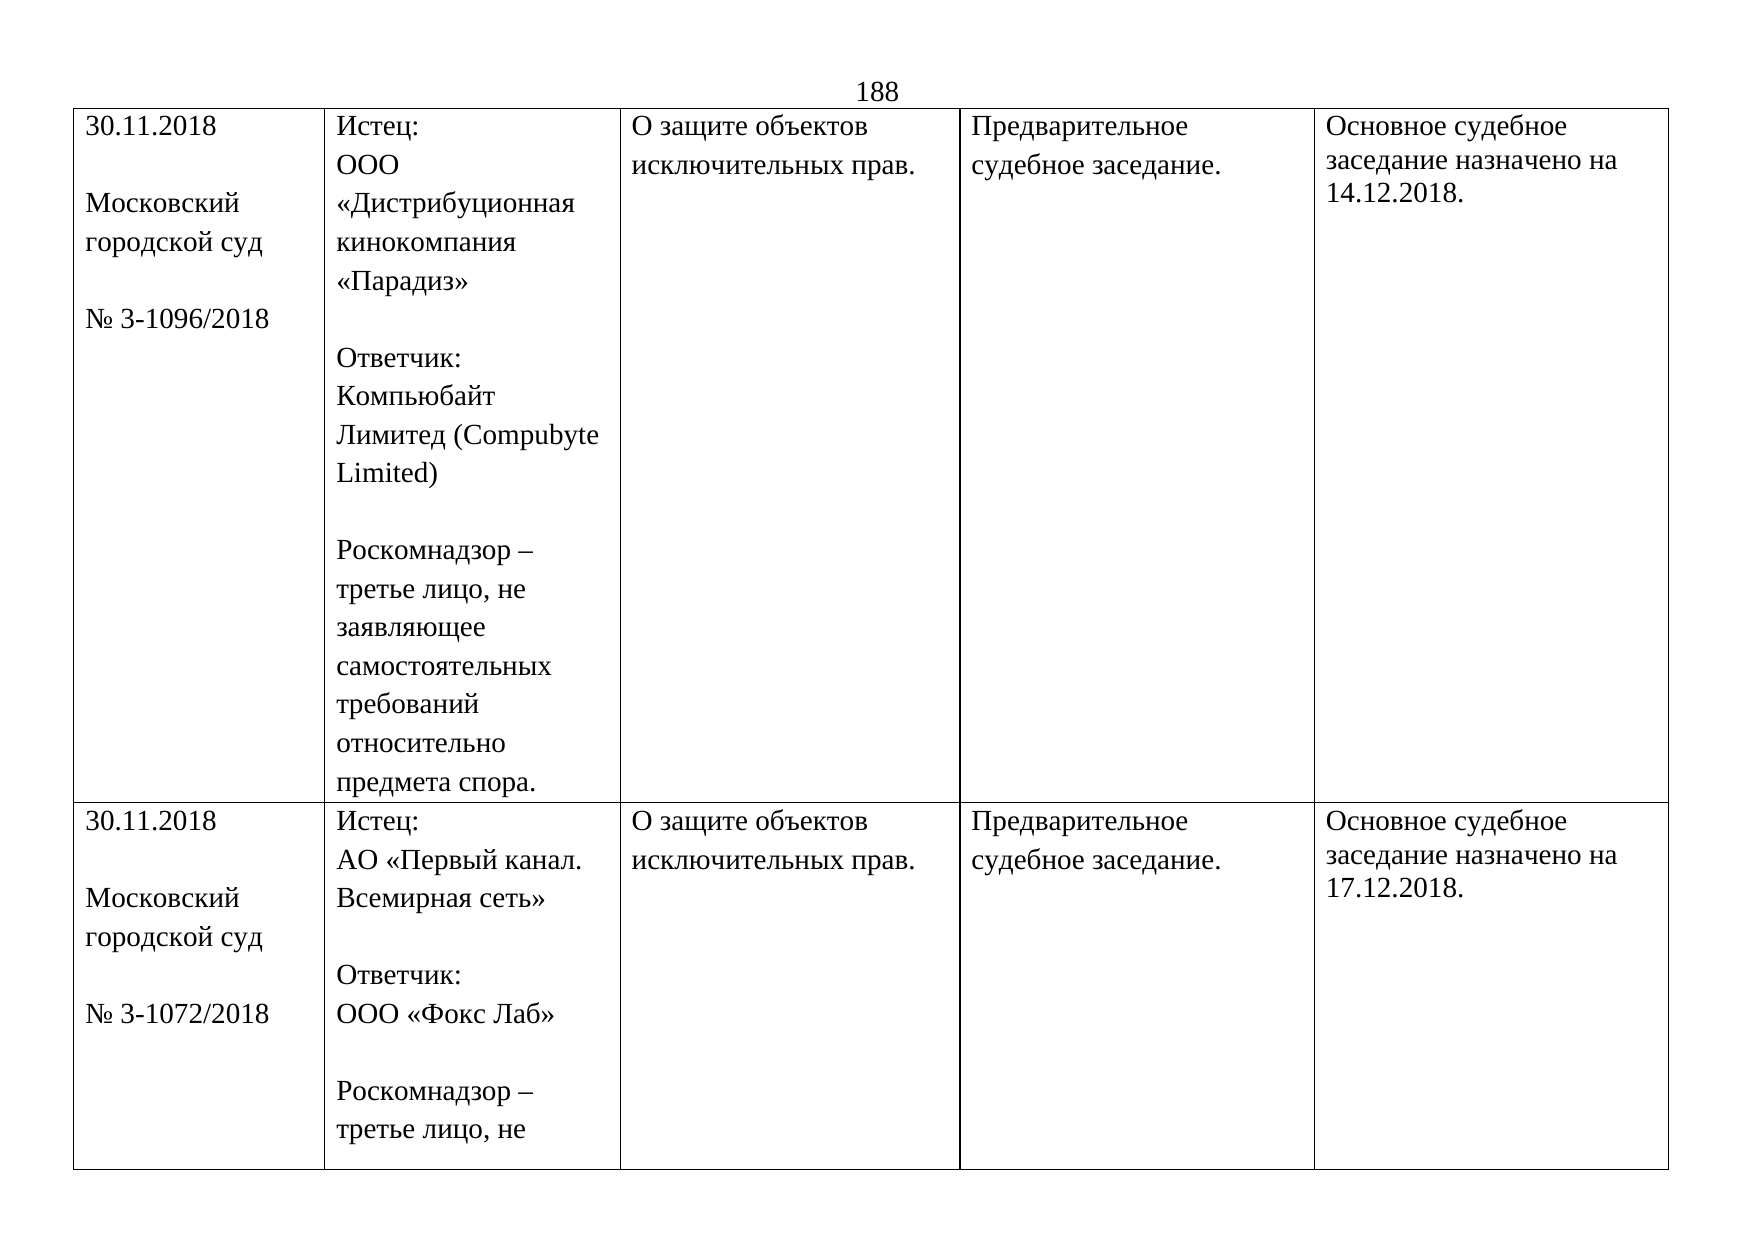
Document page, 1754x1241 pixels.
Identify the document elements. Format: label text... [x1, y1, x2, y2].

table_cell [1315, 109, 1668, 802]
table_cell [621, 109, 959, 802]
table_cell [1315, 803, 1668, 1169]
table_cell 30.11.2018 Московский городской суд № 3-1096/2018 [74, 109, 324, 802]
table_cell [961, 109, 1314, 802]
table_cell Истец: ООО «Дистрибуционная кинокомпания «Парадиз» Ответчик: Компьюбайт Лимитед (Compubyte Limited) Роскомнадзор – третье лицо, не заявляющее самостоятельных требований относительно предмета спора. [325, 109, 620, 802]
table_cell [621, 803, 959, 1169]
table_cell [961, 803, 1314, 1169]
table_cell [325, 803, 620, 1169]
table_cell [74, 803, 324, 1169]
